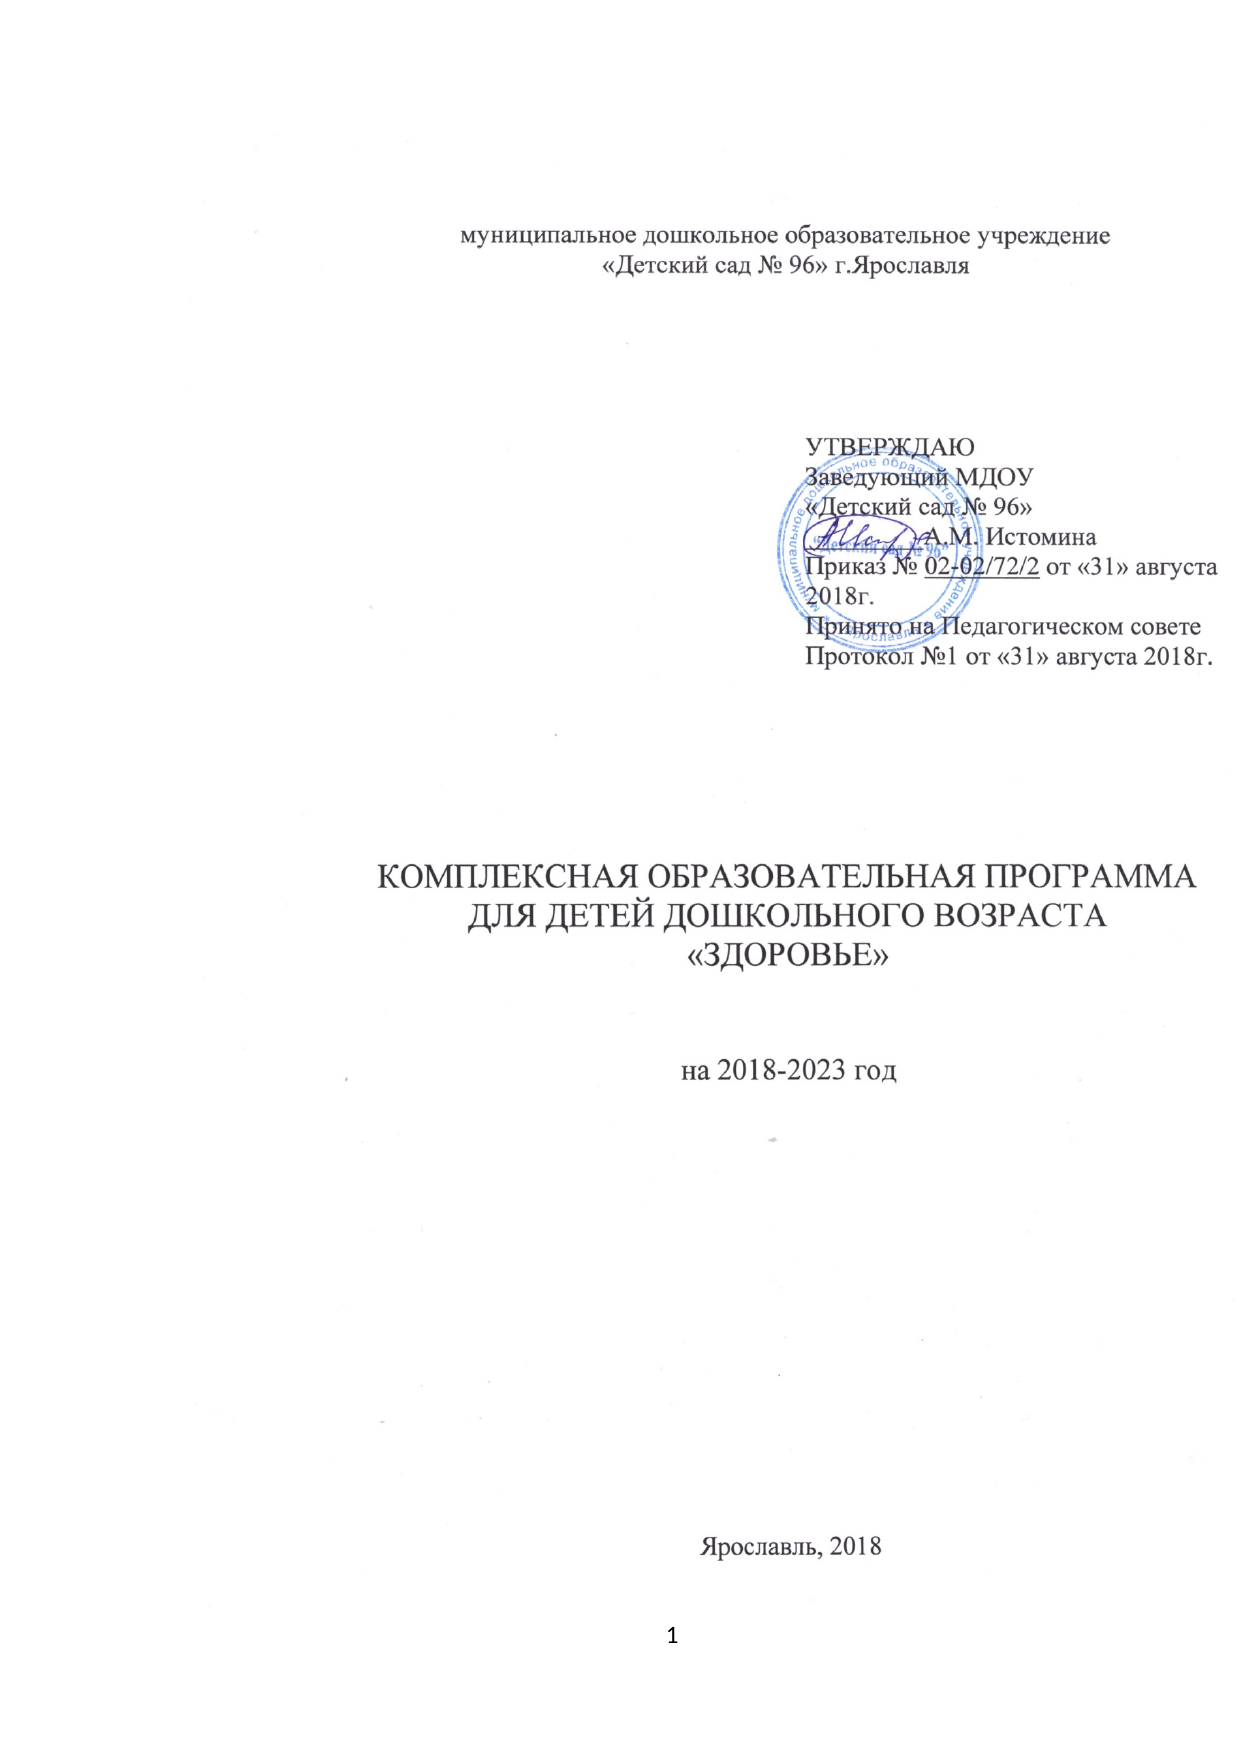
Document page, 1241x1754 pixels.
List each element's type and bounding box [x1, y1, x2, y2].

picture [177, 118, 1241, 1620]
